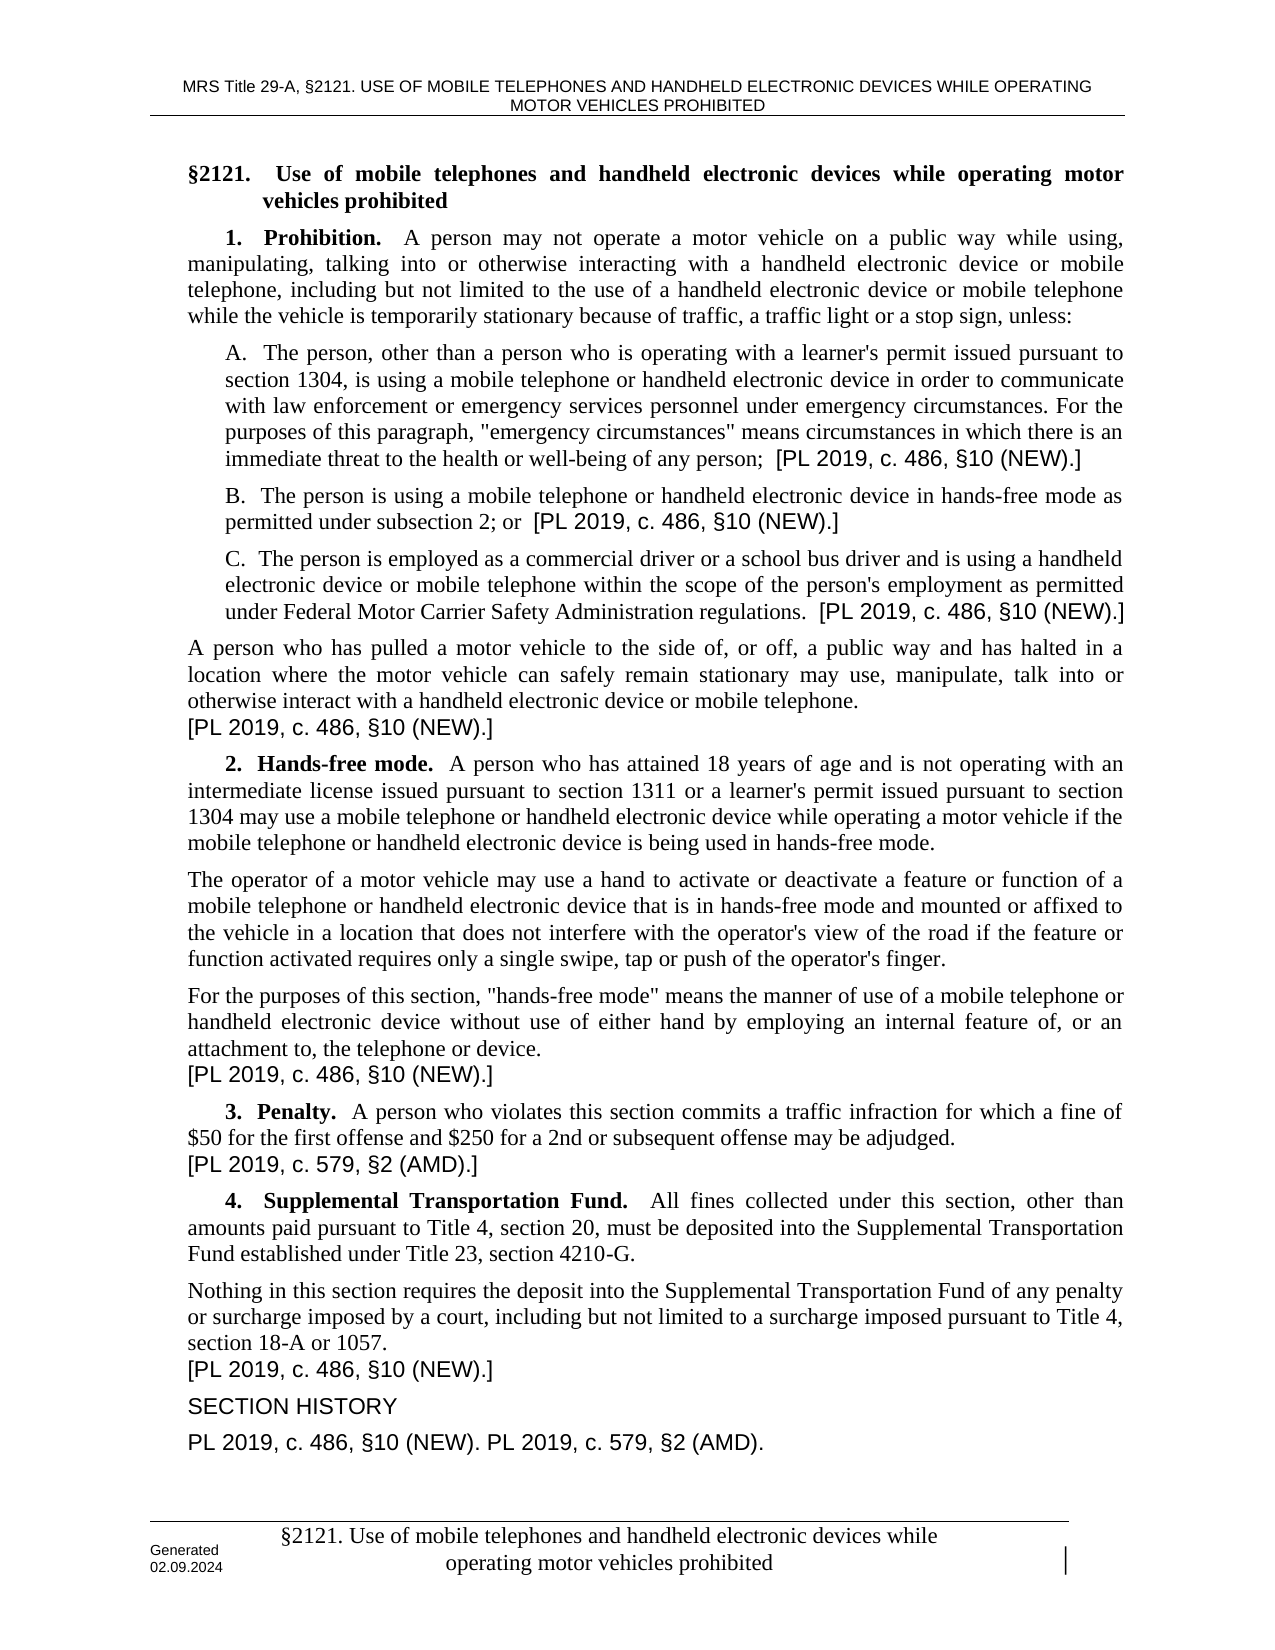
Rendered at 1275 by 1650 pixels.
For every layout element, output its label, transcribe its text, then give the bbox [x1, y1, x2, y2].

text PL 2019, c. 486, §10 (NEW). PL 2019, c. 579, §2 (AMD). [187, 1429, 1125, 1456]
text A person who has pulled a motor vehicle to the side of, or off, a public way and has halted in a location where the motor vehicle can safely remain stationary may use, manipulate, talk into or otherwise interact with a handheld electronic device or mobile telephone. [187, 634, 1125, 713]
text 1. Prohibition. A person may not operate a motor vehicle on a public way while using, manipulating, talking into or otherwise interacting with a handheld electronic device or mobile telephone, including but not limited to the use of a handheld electronic device or mobile telephone while the vehicle is temporarily stationary because of traffic, a traffic light or a stop sign, unless: [187, 223, 1125, 329]
text [PL 2019, c. 486, §10 (NEW).] [187, 713, 1125, 740]
text The operator of a motor vehicle may use a hand to activate or deactivate a feature or function of a mobile telephone or handheld electronic device that is in hands-free mode and mounted or affixed to the vehicle in a location that does not interfere with the operator's view of the road if the feature or function activated requires only a single swipe, tap or push of the operator's finger. [187, 866, 1125, 972]
text 3. Penalty. A person who violates this section commits a traffic infraction for which a fine of $50 for the first offense and $250 for a 2nd or subsequent offense may be adjudged. [187, 1098, 1125, 1151]
text 4. Supplemental Transportation Fund. All fines collected under this section, other than amounts paid pursuant to Title 4, section 20, must be deposited into the Supplemental Transportation Fund established under Title 23, section 4210‑G. [187, 1187, 1125, 1266]
text [PL 2019, c. 486, §10 (NEW).] [187, 1356, 1125, 1382]
text Nothing in this section requires the deposit into the Supplemental Transportation Fund of any penalty or surcharge imposed by a court, including but not limited to a surcharge imposed pursuant to Title 4, section 18‑A or 1057. [187, 1277, 1125, 1356]
text C. The person is employed as a commercial driver or a school bus driver and is using a handheld electronic device or mobile telephone within the scope of the person's employment as permitted under Federal Motor Carrier Safety Administration regulations. [PL 2019, c. 486, §10 (NEW).] [225, 545, 1125, 624]
text [PL 2019, c. 579, §2 (AMD).] [187, 1151, 1125, 1177]
text [PL 2019, c. 486, §10 (NEW).] [187, 1061, 1125, 1087]
text For the purposes of this section, "hands-free mode" means the manner of use of a mobile telephone or handheld electronic device without use of either hand by employing an internal feature of, or an attachment to, the telephone or device. [187, 982, 1125, 1061]
text SECTION HISTORY [187, 1393, 1125, 1419]
text §2121. Use of mobile telephones and handheld electronic devices while operating motor vehicles prohibited [187, 160, 1125, 213]
text B. The person is using a mobile telephone or handheld electronic device in hands-free mode as permitted under subsection 2; or [PL 2019, c. 486, §10 (NEW).] [225, 482, 1125, 534]
text 2. Hands-free mode. A person who has attained 18 years of age and is not operating with an intermediate license issued pursuant to section 1311 or a learner's permit issued pursuant to section 1304 may use a mobile telephone or handheld electronic device while operating a motor vehicle if the mobile telephone or handheld electronic device is being used in hands-free mode. [187, 750, 1125, 856]
text A. The person, other than a person who is operating with a learner's permit issued pursuant to section 1304, is using a mobile telephone or handheld electronic device in order to communicate with law enforcement or emergency services personnel under emergency circumstances. For the purposes of this paragraph, "emergency circumstances" means circumstances in which there is an immediate threat to the health or well-being of any person; [PL 2019, c. 486, §10 (NEW).] [225, 339, 1125, 471]
